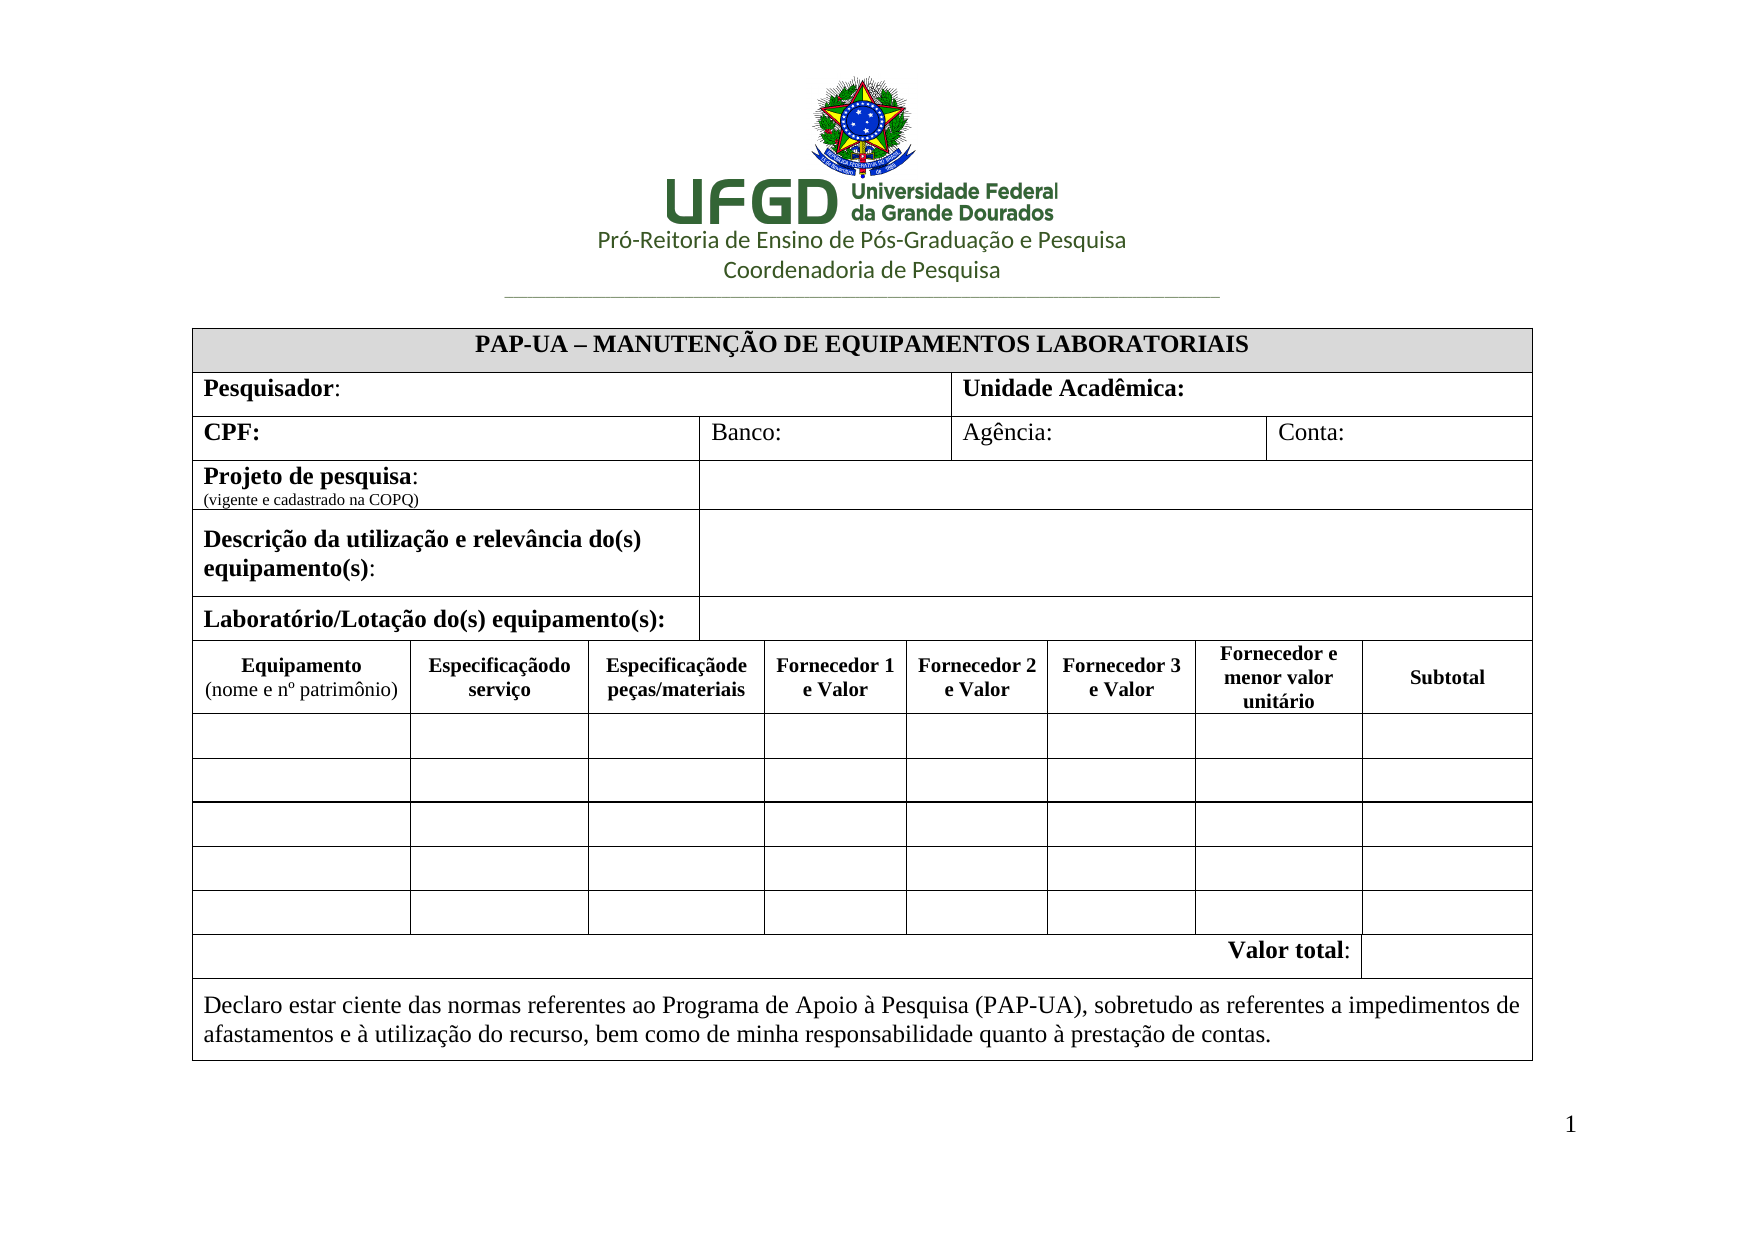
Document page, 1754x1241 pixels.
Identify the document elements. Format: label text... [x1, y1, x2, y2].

table_cell Pesquisador: [193, 373, 951, 416]
table_cell [1196, 759, 1362, 801]
table_cell [1048, 891, 1195, 934]
table_cell Declaro estar ciente das normas referentes ao Programa de Apoio à Pesquisa (PAP-UA), sobretudo as referentes a impedimentos de afastamentos e à utilização do recurso, bem como de minha responsabilidade quanto à prestação de contas. [193, 979, 1532, 1060]
table_cell [1363, 847, 1532, 889]
table_cell [1363, 803, 1532, 846]
table_cell [589, 759, 764, 801]
table_cell [765, 847, 906, 889]
table_cell [1363, 759, 1532, 801]
table_cell Fornecedor e menor valor unitário [1196, 641, 1362, 713]
table_cell Especificaçãode peças/materiais [589, 641, 764, 713]
table_cell [765, 714, 906, 757]
table_cell [193, 759, 410, 801]
table_cell Equipamento (nome e nº patrimônio) [193, 641, 410, 713]
table_cell [1196, 847, 1362, 889]
picture [667, 73, 1058, 224]
table_cell [1196, 714, 1362, 757]
table_cell [193, 891, 410, 934]
table_cell [589, 803, 764, 846]
table_cell [765, 803, 906, 846]
table_cell Valor total: [193, 935, 1361, 978]
table_cell [907, 891, 1047, 934]
table_cell Conta: [1267, 417, 1532, 460]
table_cell Fornecedor 1 e Valor [765, 641, 906, 713]
table_cell [411, 891, 588, 934]
table_cell Projeto de pesquisa: (vigente e cadastrado na COPQ) [193, 461, 699, 509]
table_cell [700, 597, 1532, 640]
table_cell [589, 891, 764, 934]
table_cell Laboratório/Lotação do(s) equipamento(s): [193, 597, 699, 640]
table_cell [907, 803, 1047, 846]
table_cell Fornecedor 3 e Valor [1048, 641, 1195, 713]
table_cell [1048, 759, 1195, 801]
table_header PAP-UA – MANUTENÇÃO DE EQUIPAMENTOS LABORATORIAIS [193, 329, 1532, 372]
table_cell Especificaçãodo serviço [411, 641, 588, 713]
table_cell [765, 759, 906, 801]
table_cell Agência: [952, 417, 1266, 460]
table_cell [1048, 847, 1195, 889]
table_cell [1048, 803, 1195, 846]
table_cell CPF: [193, 417, 699, 460]
table_cell [907, 759, 1047, 801]
table_cell [1362, 935, 1532, 978]
table_cell [411, 847, 588, 889]
table_cell [1196, 803, 1362, 846]
table_cell [765, 891, 906, 934]
table_cell [907, 847, 1047, 889]
table_cell Unidade Acadêmica: [952, 373, 1532, 416]
table_cell [193, 803, 410, 846]
table_cell [193, 714, 410, 757]
table_cell [411, 714, 588, 757]
table_cell [1363, 714, 1532, 757]
table_cell Subtotal [1363, 641, 1532, 713]
table_cell [1196, 891, 1362, 934]
table_cell Descrição da utilização e relevância do(s) equipamento(s): [193, 510, 699, 596]
table_cell [589, 847, 764, 889]
table_cell [700, 461, 1532, 509]
table_cell [700, 510, 1532, 596]
table_cell Fornecedor 2 e Valor [907, 641, 1047, 713]
table_cell [1048, 714, 1195, 757]
table_cell [411, 759, 588, 801]
table_cell [589, 714, 764, 757]
table_cell [907, 714, 1047, 757]
table_cell [1363, 891, 1532, 934]
table_cell [411, 803, 588, 846]
table_cell [193, 847, 410, 889]
table_cell Banco: [700, 417, 951, 460]
